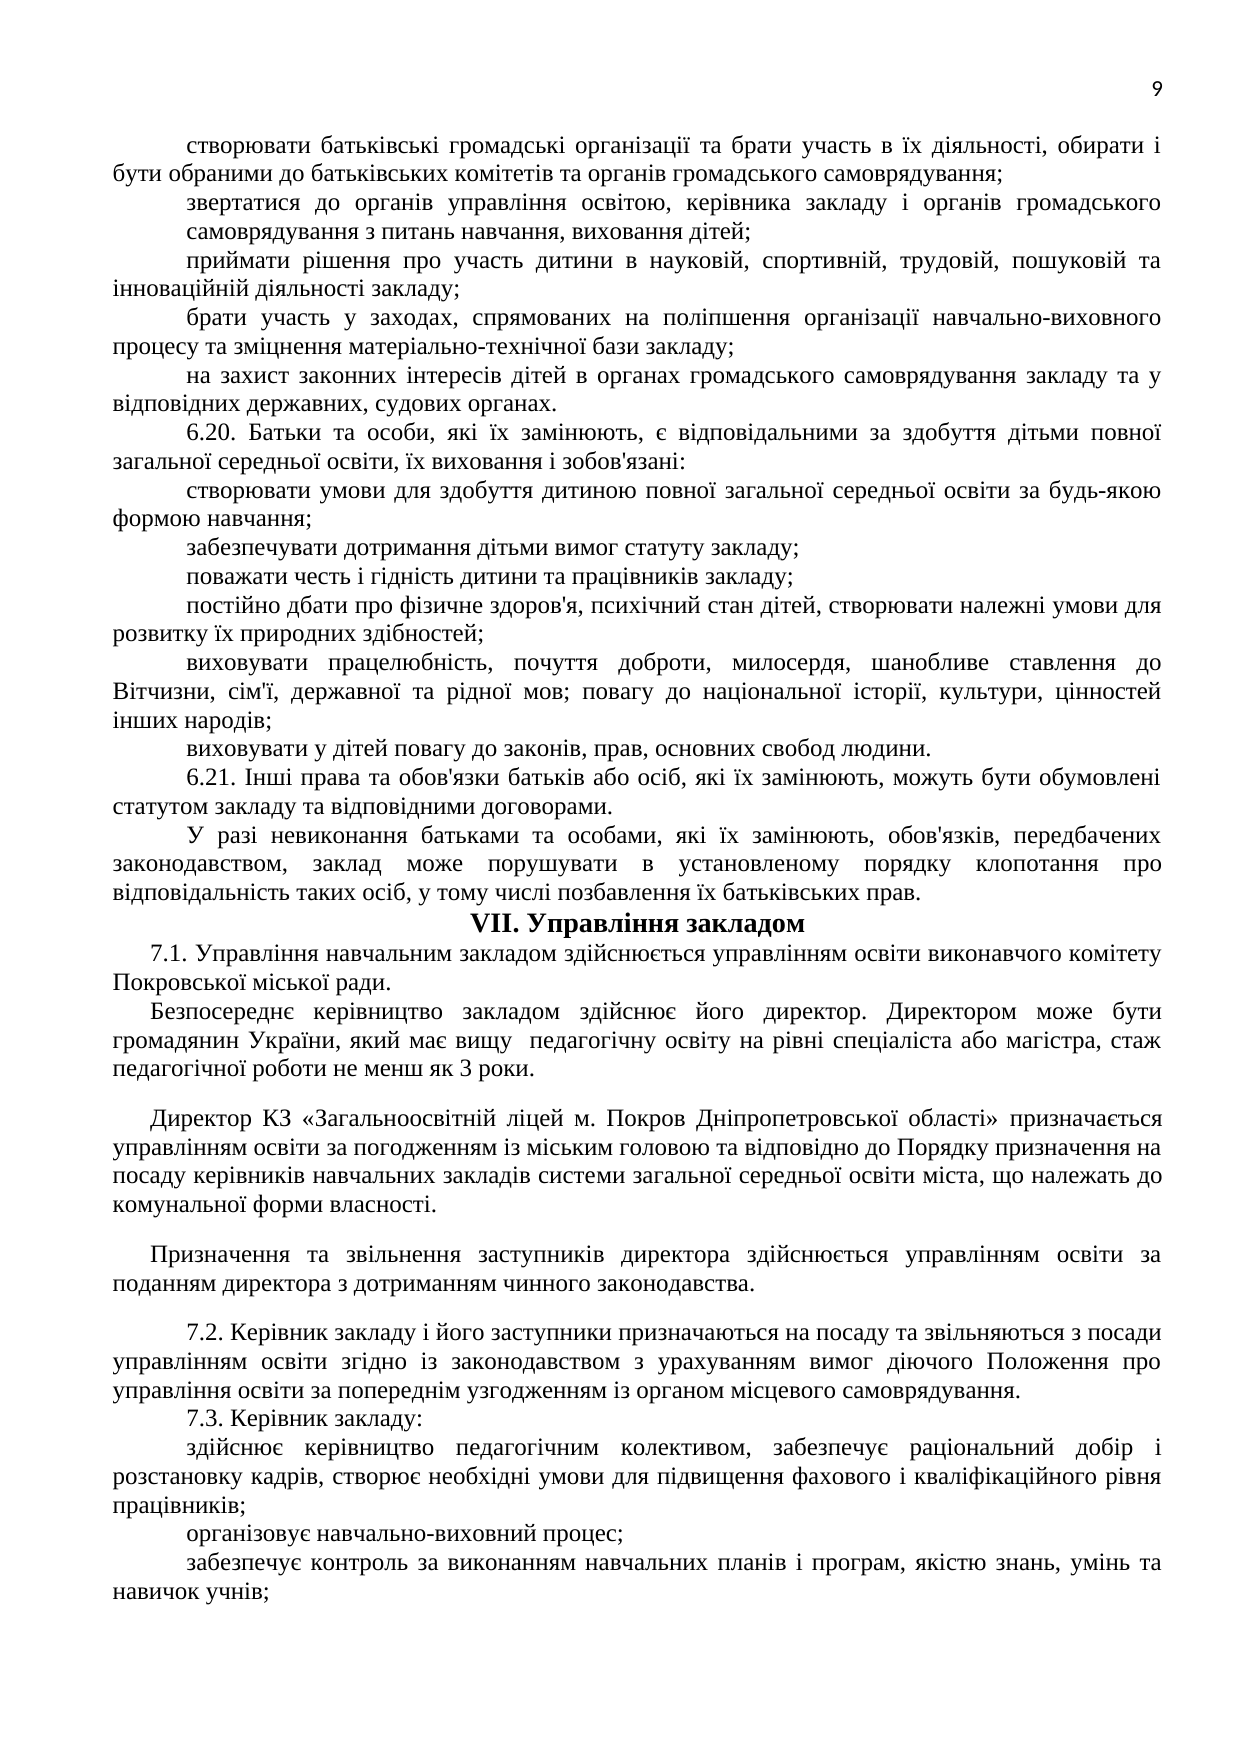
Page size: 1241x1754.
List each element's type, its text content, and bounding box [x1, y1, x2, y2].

text Безпосереднє керівництво закладом здійснює його директор. Директором може бути громадянин України, який має вищу педагогічну освіту на рівні спеціаліста або магістра, стаж педагогічної роботи не менш як 3 роки. [112, 996, 1162, 1082]
text 7.3. Керівник закладу: [112, 1403, 1162, 1432]
text 6.20. Батьки та особи, які їх замінюють, є відповідальними за здобуття дітьми повної загальної середньої освіти, їх виховання і зобов'язані: [112, 417, 1162, 475]
subtitle VII. Управління закладом [112, 906, 1162, 938]
text виховувати у дітей повагу до законів, прав, основних свобод людини. [112, 733, 1162, 762]
text Директор КЗ «Загальноосвітній ліцей м. Покров Дніпропетровської області» призначається управлінням освіти за погодженням із міським головою та відповідно до Порядку призначення на посаду керівників навчальних закладів системи загальної середньої освіти міста, що належать до комунальної форми власності. [112, 1103, 1162, 1218]
text постійно дбати про фізичне здоров'я, психічний стан дітей, створювати належні умови для розвитку їх природних здібностей; [112, 590, 1162, 647]
text звертатися до органів управління освітою, керівника закладу і органів громадського самоврядування з питань навчання, виховання дітей; [186, 187, 1162, 245]
text здійснює керівництво педагогічним колективом, забезпечує раціональний добір і розстановку кадрів, створює необхідні умови для підвищення фахового і кваліфікаційного рівня працівників; [112, 1432, 1162, 1518]
text на захист законних інтересів дітей в органах громадського самоврядування закладу та у відповідних державних, судових органах. [112, 360, 1162, 417]
text Призначення та звільнення заступників директора здійснюється управлінням освіти за поданням директора з дотриманням чинного законодавства. [112, 1239, 1162, 1296]
text 7.1. Управління навчальним закладом здійснюється управлінням освіти виконавчого комітету Покровської міської ради. [112, 938, 1162, 996]
text поважати честь і гідність дитини та працівників закладу; [112, 561, 1162, 590]
text забезпечує контроль за виконанням навчальних планів і програм, якістю знань, умінь та навичок учнів; [112, 1547, 1162, 1605]
text брати участь у заходах, спрямованих на поліпшення організації навчально-виховного процесу та зміцнення матеріально-технічної бази закладу; [112, 302, 1162, 360]
text У разі невиконання батьками та особами, які їх замінюють, обов'язків, передбачених законодавством, заклад може порушувати в установленому порядку клопотання про відповідальність таких осіб, у тому числі позбавлення їх батьківських прав. [112, 820, 1162, 906]
text приймати рішення про участь дитини в науковій, спортивній, трудовій, пошуковій та інноваційній діяльності закладу; [112, 245, 1162, 302]
text виховувати працелюбність, почуття доброти, милосердя, шанобливе ставлення до Вітчизни, сім'ї, державної та рідної мов; повагу до національної історії, культури, цінностей інших народів; [112, 647, 1162, 733]
text 7.2. Керівник закладу і його заступники призначаються на посаду та звільняються з посади управлінням освіти згідно із законодавством з урахуванням вимог діючого Положення про управління освіти за попереднім узгодженням із органом місцевого самоврядування. [112, 1317, 1162, 1403]
text 6.21. Інші права та обов'язки батьків або осіб, які їх замінюють, можуть бути обумовлені статутом закладу та відповідними договорами. [112, 762, 1162, 820]
text створювати батьківські громадські організації та брати участь в їх діяльності, обирати і бути обраними до батьківських комітетів та органів громадського самоврядування; [112, 130, 1162, 187]
text організовує навчально-виховний процес; [112, 1518, 1162, 1547]
text створювати умови для здобуття дитиною повної загальної середньої освіти за будь-якою формою навчання; [112, 475, 1162, 532]
text забезпечувати дотримання дітьми вимог статуту закладу; [112, 532, 1162, 561]
